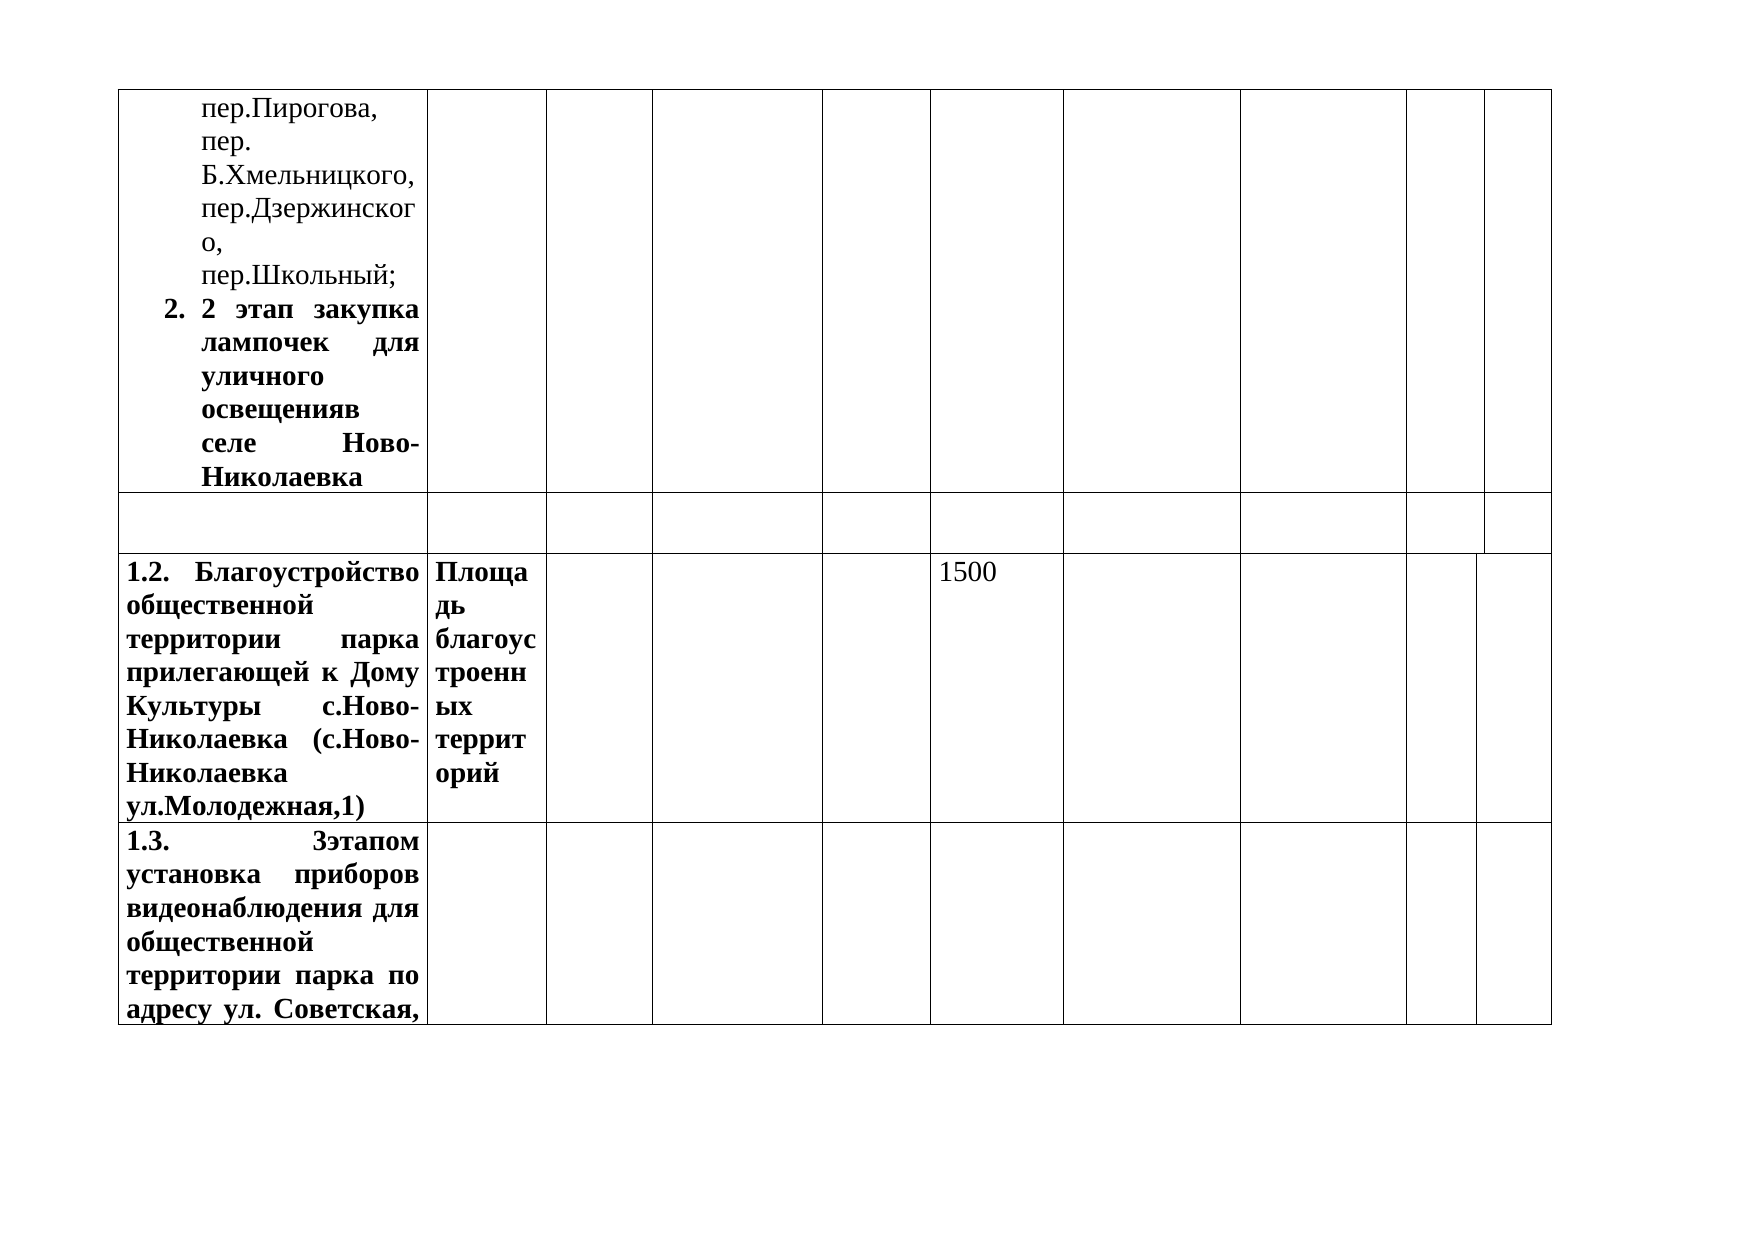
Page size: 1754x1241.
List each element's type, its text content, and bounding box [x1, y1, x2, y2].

table_cell [931, 823, 1063, 1024]
table_cell Площадь благоустроенных территорий [428, 554, 546, 822]
table_cell [1241, 823, 1406, 1024]
table_cell [653, 90, 822, 492]
table_cell [823, 90, 930, 492]
table_cell [823, 554, 930, 822]
table_cell [547, 90, 652, 492]
table_cell [1407, 90, 1484, 492]
table_cell [823, 823, 930, 1024]
table_cell 1500 [931, 554, 1063, 822]
table_cell [1241, 493, 1406, 553]
table_cell [653, 493, 822, 553]
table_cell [119, 90, 427, 492]
table_cell [547, 493, 652, 553]
table_cell [1407, 493, 1484, 553]
table_cell [1064, 554, 1240, 822]
table_cell [428, 90, 546, 492]
table_cell [1241, 90, 1406, 492]
table_cell [1477, 554, 1551, 822]
table_cell [1064, 493, 1240, 553]
table_cell [1064, 823, 1240, 1024]
table_cell [1485, 493, 1551, 553]
table_cell [119, 493, 427, 553]
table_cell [119, 823, 427, 1024]
table_cell [931, 90, 1063, 492]
table_cell [653, 823, 822, 1024]
table_cell [931, 493, 1063, 553]
table_cell [823, 493, 930, 553]
table_cell [1407, 823, 1476, 1024]
table_cell [1485, 90, 1551, 492]
table_cell [428, 493, 546, 553]
table_cell 1.2. Благоустройство общественной территории парка прилегающей к Дому Культуры с.Ново-Николаевка (с.Ново-Николаевка ул.Молодежная,1) [119, 554, 427, 822]
table_cell [547, 554, 652, 822]
table_cell [547, 823, 652, 1024]
table_cell [1477, 823, 1551, 1024]
table_cell [1064, 90, 1240, 492]
table_cell [653, 554, 822, 822]
table_cell [1241, 554, 1406, 822]
table_cell [1407, 554, 1476, 822]
table_cell [428, 823, 546, 1024]
